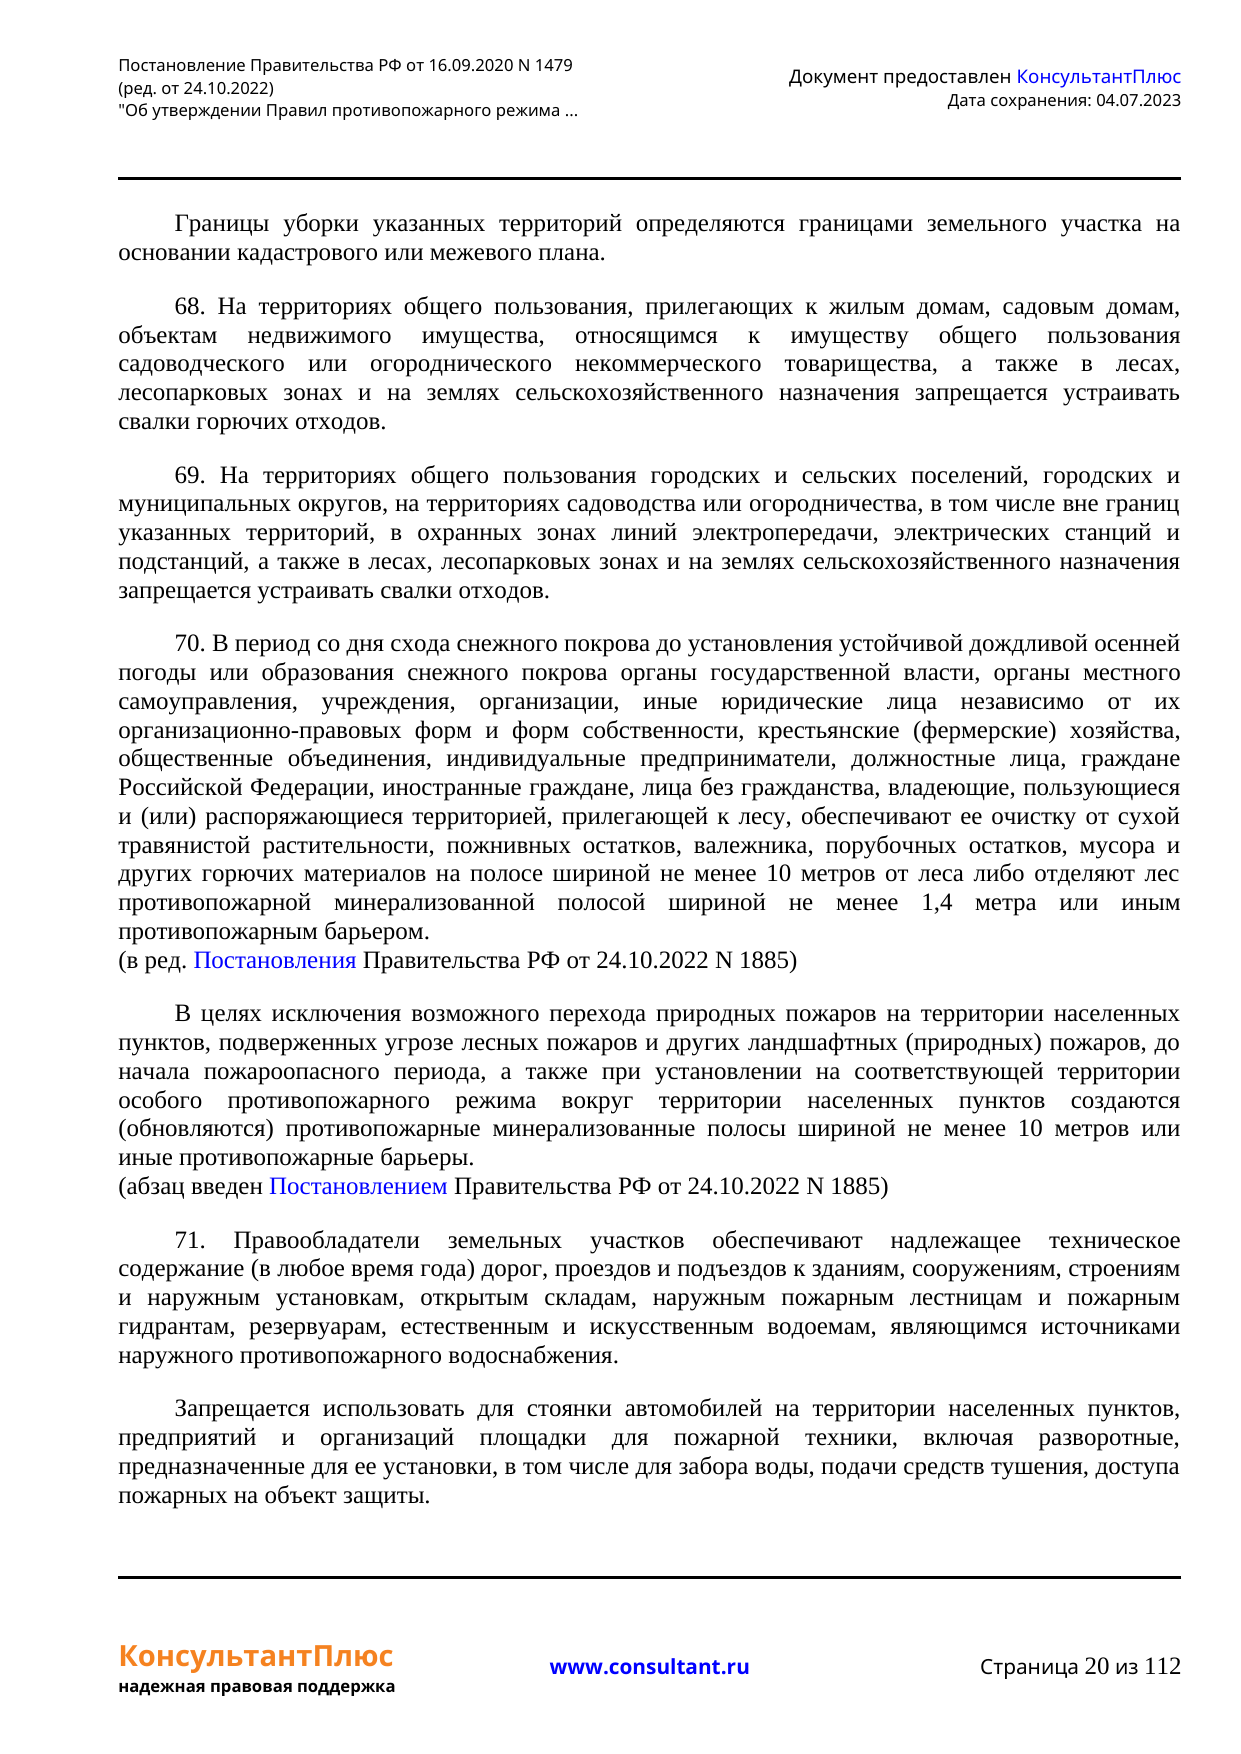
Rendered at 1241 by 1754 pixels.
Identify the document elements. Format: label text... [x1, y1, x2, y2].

text 71. Правообладатели земельных участков обеспечивают надлежащее техническое содержание (в любое время года) дорог, проездов и подъездов к зданиям, сооружениям, строениям и наружным установкам, открытым складам, наружным пожарным лестницам и пожарным гидрантам, резервуарам, естественным и искусственным водоемам, являющимся источниками наружного противопожарного водоснабжения. [118, 1225, 1181, 1368]
text 68. На территориях общего пользования, прилегающих к жилым домам, садовым домам, объектам недвижимого имущества, относящимся к имуществу общего пользования садоводческого или огороднического некоммерческого товарищества, а также в лесах, лесопарковых зонах и на землях сельскохозяйственного назначения запрещается устраивать свалки горючих отходов. [118, 291, 1181, 435]
text (в ред. Постановления Правительства РФ от 24.10.2022 N 1885) [118, 945, 1181, 973]
text 69. На территориях общего пользования городских и сельских поселений, городских и муниципальных округов, на территориях садоводства или огородничества, в том числе вне границ указанных территорий, в охранных зонах линий электропередачи, электрических станций и подстанций, а также в лесах, лесопарковых зонах и на землях сельскохозяйственного назначения запрещается устраивать свалки отходов. [118, 460, 1181, 603]
text (абзац введен Постановлением Правительства РФ от 24.10.2022 N 1885) [118, 1171, 1181, 1200]
text В целях исключения возможного перехода природных пожаров на территории населенных пунктов, подверженных угрозе лесных пожаров и других ландшафтных (природных) пожаров, до начала пожароопасного периода, а также при установлении на соответствующей территории особого противопожарного режима вокруг территории населенных пунктов создаются (обновляются) противопожарные минерализованные полосы шириной не менее 10 метров или иные противопожарные барьеры. [118, 998, 1181, 1171]
text Границы уборки указанных территорий определяются границами земельного участка на основании кадастрового или межевого плана. [118, 208, 1181, 266]
text 70. В период со дня схода снежного покрова до установления устойчивой дождливой осенней погоды или образования снежного покрова органы государственной власти, органы местного самоуправления, учреждения, организации, иные юридические лица независимо от их организационно-правовых форм и форм собственности, крестьянские (фермерские) хозяйства, общественные объединения, индивидуальные предприниматели, должностные лица, граждане Российской Федерации, иностранные граждане, лица без гражданства, владеющие, пользующиеся и (или) распоряжающиеся территорией, прилегающей к лесу, обеспечивают ее очистку от сухой травянистой растительности, пожнивных остатков, валежника, порубочных остатков, мусора и других горючих материалов на полосе шириной не менее 10 метров от леса либо отделяют лес противопожарной минерализованной полосой шириной не менее 1,4 метра или иным противопожарным барьером. [118, 628, 1181, 945]
text Запрещается использовать для стоянки автомобилей на территории населенных пунктов, предприятий и организаций площадки для пожарной техники, включая разворотные, предназначенные для ее установки, в том числе для забора воды, подачи средств тушения, доступа пожарных на объект защиты. [118, 1393, 1181, 1508]
